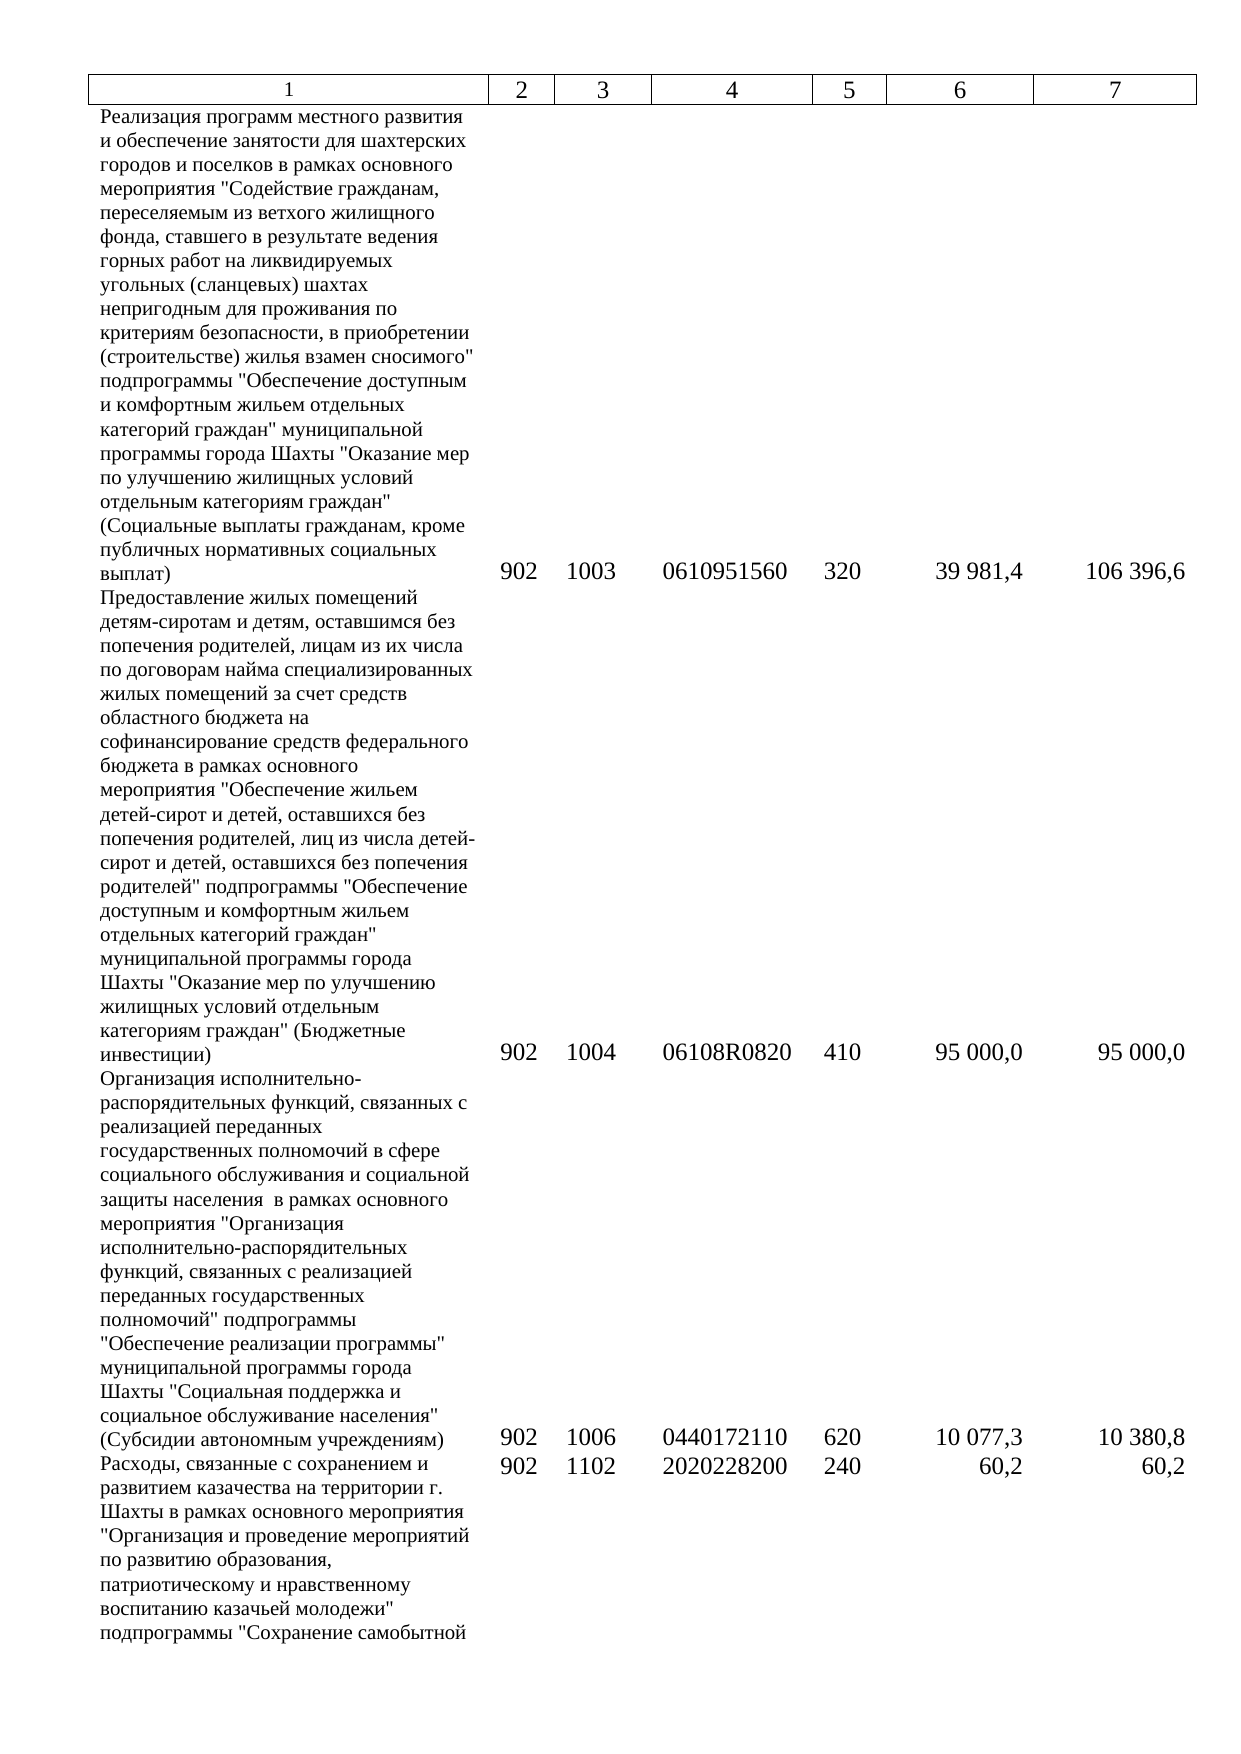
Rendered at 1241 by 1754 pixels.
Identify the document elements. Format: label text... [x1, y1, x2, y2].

table_cell 410 [812, 585, 886, 1066]
table_cell 0610951560 [651, 105, 812, 585]
table_cell 95 000,0 [1034, 585, 1196, 1066]
table_cell 1006 [555, 1066, 651, 1451]
table_cell 10 380,8 [1034, 1066, 1196, 1451]
table_cell 902 [489, 1066, 554, 1451]
table_cell 1003 [555, 105, 651, 585]
table_cell 2020228200 [651, 1451, 812, 1644]
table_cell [89, 1451, 489, 1644]
table_cell 902 [489, 105, 554, 585]
table_cell 1102 [555, 1451, 651, 1644]
table_cell 95 000,0 [886, 585, 1034, 1066]
table_cell 39 981,4 [886, 105, 1034, 585]
table_header 4 [652, 75, 812, 104]
table_cell 10 077,3 [886, 1066, 1034, 1451]
table_cell 902 [489, 585, 554, 1066]
table_cell Предоставление жилых помещений детям-сиротам и детям, оставшимся без попечения родителей, лицам из их числа по договорам найма специализированных жилых помещений за счет средств областного бюджета на софинансирование средств федерального бюджета в рамках основного мероприятия "Обеспечение жильем детей-сирот и детей, оставшихся без попечения родителей, лиц из числа детей-сирот и детей, оставшихся без попечения родителей" подпрограммы "Обеспечение доступным и комфортным жильем отдельных категорий граждан" муниципальной программы города Шахты "Оказание мер по улучшению жилищных условий отдельным категориям граждан" (Бюджетные инвестиции) [89, 585, 489, 1066]
table_header 1 [89, 75, 488, 104]
table_header 6 [887, 75, 1033, 104]
table_cell 240 [812, 1451, 886, 1644]
table_cell Организация исполнительно-распорядительных функций, связанных с реализацией переданных государственных полномочий в сфере социального обслуживания и социальной защиты населения в рамках основного мероприятия "Организация исполнительно-распорядительных функций, связанных с реализацией переданных государственных полномочий" подпрограммы "Обеспечение реализации программы" муниципальной программы города Шахты "Социальная поддержка и социальное обслуживание населения" (Субсидии автономным учреждениям) [89, 1066, 489, 1451]
table_cell 1004 [555, 585, 651, 1066]
table_header 3 [555, 75, 651, 104]
table_cell 60,2 [1034, 1451, 1196, 1644]
table_header 2 [489, 75, 554, 104]
table_cell 06108R0820 [651, 585, 812, 1066]
table_cell 60,2 [886, 1451, 1034, 1644]
table_cell 320 [812, 105, 886, 585]
table_header 7 [1034, 75, 1196, 104]
table_cell 902 [489, 1451, 554, 1644]
table_cell 620 [812, 1066, 886, 1451]
table_cell Реализация программ местного развития и обеспечение занятости для шахтерских городов и поселков в рамках основного мероприятия "Содействие гражданам, переселяемым из ветхого жилищного фонда, ставшего в результате ведения горных работ на ликвидируемых угольных (сланцевых) шахтах непригодным для проживания по критериям безопасности, в приобретении (строительстве) жилья взамен сносимого" подпрограммы "Обеспечение доступным и комфортным жильем отдельных категорий граждан" муниципальной программы города Шахты "Оказание мер по улучшению жилищных условий отдельным категориям граждан" (Социальные выплаты гражданам, кроме публичных нормативных социальных выплат) [89, 105, 489, 585]
table_cell 106 396,6 [1034, 105, 1196, 585]
table_cell 0440172110 [651, 1066, 812, 1451]
table_header 5 [813, 75, 886, 104]
